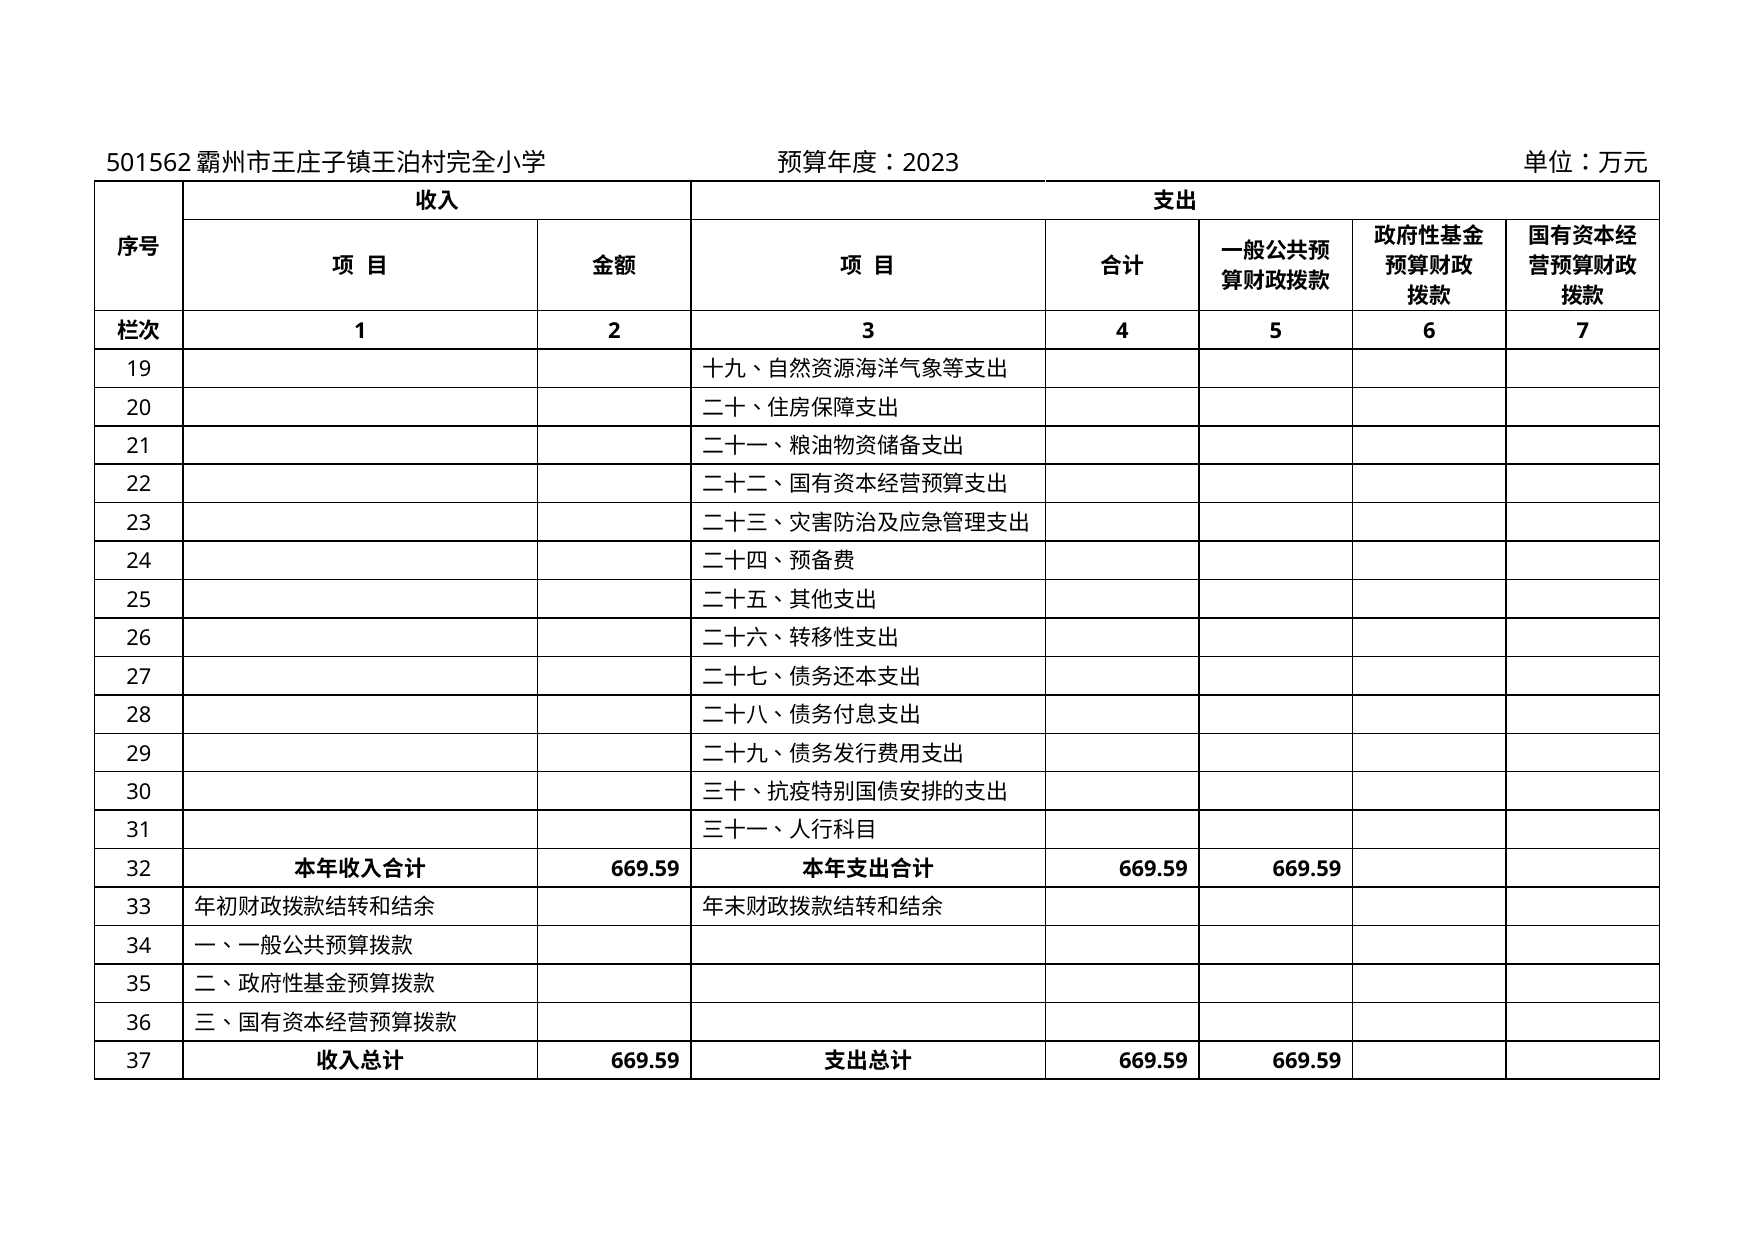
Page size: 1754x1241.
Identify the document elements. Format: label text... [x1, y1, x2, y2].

table_cell [1353, 888, 1505, 924]
table_cell [1507, 619, 1659, 656]
table_cell [1046, 965, 1198, 1001]
table_cell [1046, 427, 1198, 463]
table_cell [1507, 465, 1659, 502]
table_cell [1046, 811, 1198, 848]
table_cell 27 [95, 657, 182, 694]
table_cell [1200, 772, 1352, 809]
table_cell 669.59 [1200, 1042, 1352, 1078]
table_cell [1200, 350, 1352, 386]
table_cell [538, 465, 690, 502]
table_cell 序号 [95, 182, 182, 309]
table_cell [1046, 1003, 1198, 1040]
table_cell [1507, 926, 1659, 963]
table_cell [1353, 926, 1505, 963]
table_cell 本年支出合计 [692, 849, 1045, 886]
table_cell 二十四、预备费 [692, 542, 1045, 579]
table_cell 二十二、国有资本经营预算支出 [692, 465, 1045, 502]
table_cell 收入 [184, 182, 690, 219]
table_cell [1200, 503, 1352, 540]
table_cell 24 [95, 542, 182, 579]
table_cell 年末财政拨款结转和结余 [692, 888, 1045, 924]
table_cell [1200, 542, 1352, 579]
table_cell [184, 657, 537, 694]
table_cell 二十八、债务付息支出 [692, 696, 1045, 732]
table_cell 本年收入合计 [184, 849, 537, 886]
table_cell [1353, 734, 1505, 771]
table_cell [538, 926, 690, 963]
table_cell 6 [1353, 311, 1505, 348]
table_cell 2 [538, 311, 690, 348]
table_cell [538, 772, 690, 809]
table_cell [1046, 734, 1198, 771]
table_cell 669.59 [538, 1042, 690, 1078]
table_cell 7 [1507, 311, 1659, 348]
table_cell 二十、住房保障支出 [692, 388, 1045, 425]
table_cell 35 [95, 965, 182, 1001]
table_cell [538, 734, 690, 771]
table_cell [1200, 926, 1352, 963]
table_cell [184, 542, 537, 579]
table_cell [1507, 734, 1659, 771]
table_cell 29 [95, 734, 182, 771]
table_cell [1507, 888, 1659, 924]
table_cell [184, 350, 537, 386]
table_cell 669.59 [1046, 849, 1198, 886]
table_cell [1200, 580, 1352, 617]
table_cell [1046, 619, 1198, 656]
table_cell [1507, 350, 1659, 386]
table_cell 19 [95, 350, 182, 386]
table_cell [1507, 427, 1659, 463]
table_cell [1046, 696, 1198, 732]
table_cell 三十一、人行科目 [692, 811, 1045, 848]
table_cell 一、一般公共预算拨款 [184, 926, 537, 963]
table_cell 30 [95, 772, 182, 809]
table_cell 支出 [692, 182, 1659, 219]
table_cell [1046, 926, 1198, 963]
table_cell [538, 696, 690, 732]
table_cell [1046, 542, 1198, 579]
table_cell [1353, 696, 1505, 732]
table_cell 23 [95, 503, 182, 540]
table_cell [1200, 619, 1352, 656]
table_cell [1200, 1003, 1352, 1040]
table_cell 22 [95, 465, 182, 502]
table_cell [538, 965, 690, 1001]
table_cell [184, 619, 537, 656]
table_cell [1200, 465, 1352, 502]
table_cell [1200, 696, 1352, 732]
table_cell [1353, 580, 1505, 617]
table_cell 项 目 [692, 220, 1045, 309]
table_cell 20 [95, 388, 182, 425]
table_cell [538, 888, 690, 924]
table_cell 669.59 [1046, 1042, 1198, 1078]
table_cell [1353, 350, 1505, 386]
table_cell 政府性基金预算财政 拨款 [1353, 220, 1505, 309]
table_cell 年初财政拨款结转和结余 [184, 888, 537, 924]
table_cell [1046, 388, 1198, 425]
table_cell [1200, 734, 1352, 771]
table_cell [1046, 888, 1198, 924]
table_cell 三十、抗疫特别国债安排的支出 [692, 772, 1045, 809]
table_cell [538, 350, 690, 386]
table_cell [184, 811, 537, 848]
table_cell [184, 503, 537, 540]
table_cell 合计 [1046, 220, 1198, 309]
table_cell [1200, 888, 1352, 924]
table_cell 二十一、粮油物资储备支出 [692, 427, 1045, 463]
table_cell [1507, 849, 1659, 886]
table_cell 栏次 [95, 311, 182, 348]
table_cell [1507, 580, 1659, 617]
table_cell 37 [95, 1042, 182, 1078]
table_cell [538, 1003, 690, 1040]
table_cell [1507, 696, 1659, 732]
table_cell [538, 503, 690, 540]
table_cell [1507, 542, 1659, 579]
table_cell [1353, 849, 1505, 886]
table_cell 3 [692, 311, 1045, 348]
table_cell [1507, 811, 1659, 848]
table_cell [1353, 542, 1505, 579]
table_cell [1353, 619, 1505, 656]
table_cell [184, 772, 537, 809]
table_cell [538, 811, 690, 848]
table_cell 三、国有资本经营预算拨款 [184, 1003, 537, 1040]
table_cell [1507, 1003, 1659, 1040]
table_cell [184, 580, 537, 617]
table_cell [692, 965, 1045, 1001]
table_cell [538, 657, 690, 694]
table_cell [1507, 657, 1659, 694]
table_cell 二十九、债务发行费用支出 [692, 734, 1045, 771]
table_cell [1353, 811, 1505, 848]
table_cell [1507, 388, 1659, 425]
table_cell [1353, 1003, 1505, 1040]
table_cell 一般公共预算财政拨款 [1200, 220, 1352, 309]
table_cell 32 [95, 849, 182, 886]
table_cell 21 [95, 427, 182, 463]
table_cell 十九、自然资源海洋气象等支出 [692, 350, 1045, 386]
table_cell [1353, 503, 1505, 540]
table_header 预算年度：2023 [692, 143, 1045, 180]
table_cell [1353, 965, 1505, 1001]
table_cell [1353, 1042, 1505, 1078]
table_cell [1046, 350, 1198, 386]
table_cell [1353, 657, 1505, 694]
table_cell 669.59 [1200, 849, 1352, 886]
table_cell [1507, 965, 1659, 1001]
table_cell 项 目 [184, 220, 537, 309]
table_cell [184, 388, 537, 425]
table_cell 31 [95, 811, 182, 848]
table_cell [1200, 811, 1352, 848]
table_cell [1200, 965, 1352, 1001]
table_cell [692, 1003, 1045, 1040]
table_cell [1353, 427, 1505, 463]
table_cell [184, 427, 537, 463]
table_cell [1200, 388, 1352, 425]
table_cell 33 [95, 888, 182, 924]
table_cell [538, 619, 690, 656]
table_cell 4 [1046, 311, 1198, 348]
table_cell 支出总计 [692, 1042, 1045, 1078]
table_cell [1046, 772, 1198, 809]
table_cell 5 [1200, 311, 1352, 348]
table_cell 34 [95, 926, 182, 963]
table_cell [1046, 503, 1198, 540]
table_cell 收入总计 [184, 1042, 537, 1078]
table_cell 1 [184, 311, 537, 348]
table_cell [538, 427, 690, 463]
table_cell [184, 734, 537, 771]
table_cell 28 [95, 696, 182, 732]
table_cell [1507, 772, 1659, 809]
table_cell [1046, 657, 1198, 694]
table_cell [1046, 580, 1198, 617]
table_cell [184, 696, 537, 732]
table_cell [538, 580, 690, 617]
table_cell [692, 926, 1045, 963]
table_cell [538, 388, 690, 425]
table_cell 二十六、转移性支出 [692, 619, 1045, 656]
table_cell 二十三、灾害防治及应急管理支出 [692, 503, 1045, 540]
table_cell [1507, 1042, 1659, 1078]
table_cell 国有资本经营预算财政拨款 [1507, 220, 1659, 309]
table_header 单位：万元 [1046, 143, 1659, 180]
table_cell [1200, 657, 1352, 694]
table_cell 36 [95, 1003, 182, 1040]
table_cell [538, 542, 690, 579]
table_cell 二十七、债务还本支出 [692, 657, 1045, 694]
table_cell [184, 465, 537, 502]
table_cell 二十五、其他支出 [692, 580, 1045, 617]
table_cell 25 [95, 580, 182, 617]
table_cell 金额 [538, 220, 690, 309]
table_cell [1200, 427, 1352, 463]
table_cell 二、政府性基金预算拨款 [184, 965, 537, 1001]
table_cell [1353, 772, 1505, 809]
table_cell [1353, 465, 1505, 502]
table_cell [1046, 465, 1198, 502]
table_cell 26 [95, 619, 182, 656]
table_cell [1353, 388, 1505, 425]
table_cell [1507, 503, 1659, 540]
table_cell 669.59 [538, 849, 690, 886]
table_header 501562霸州市王庄子镇王泊村完全小学 [95, 143, 690, 180]
